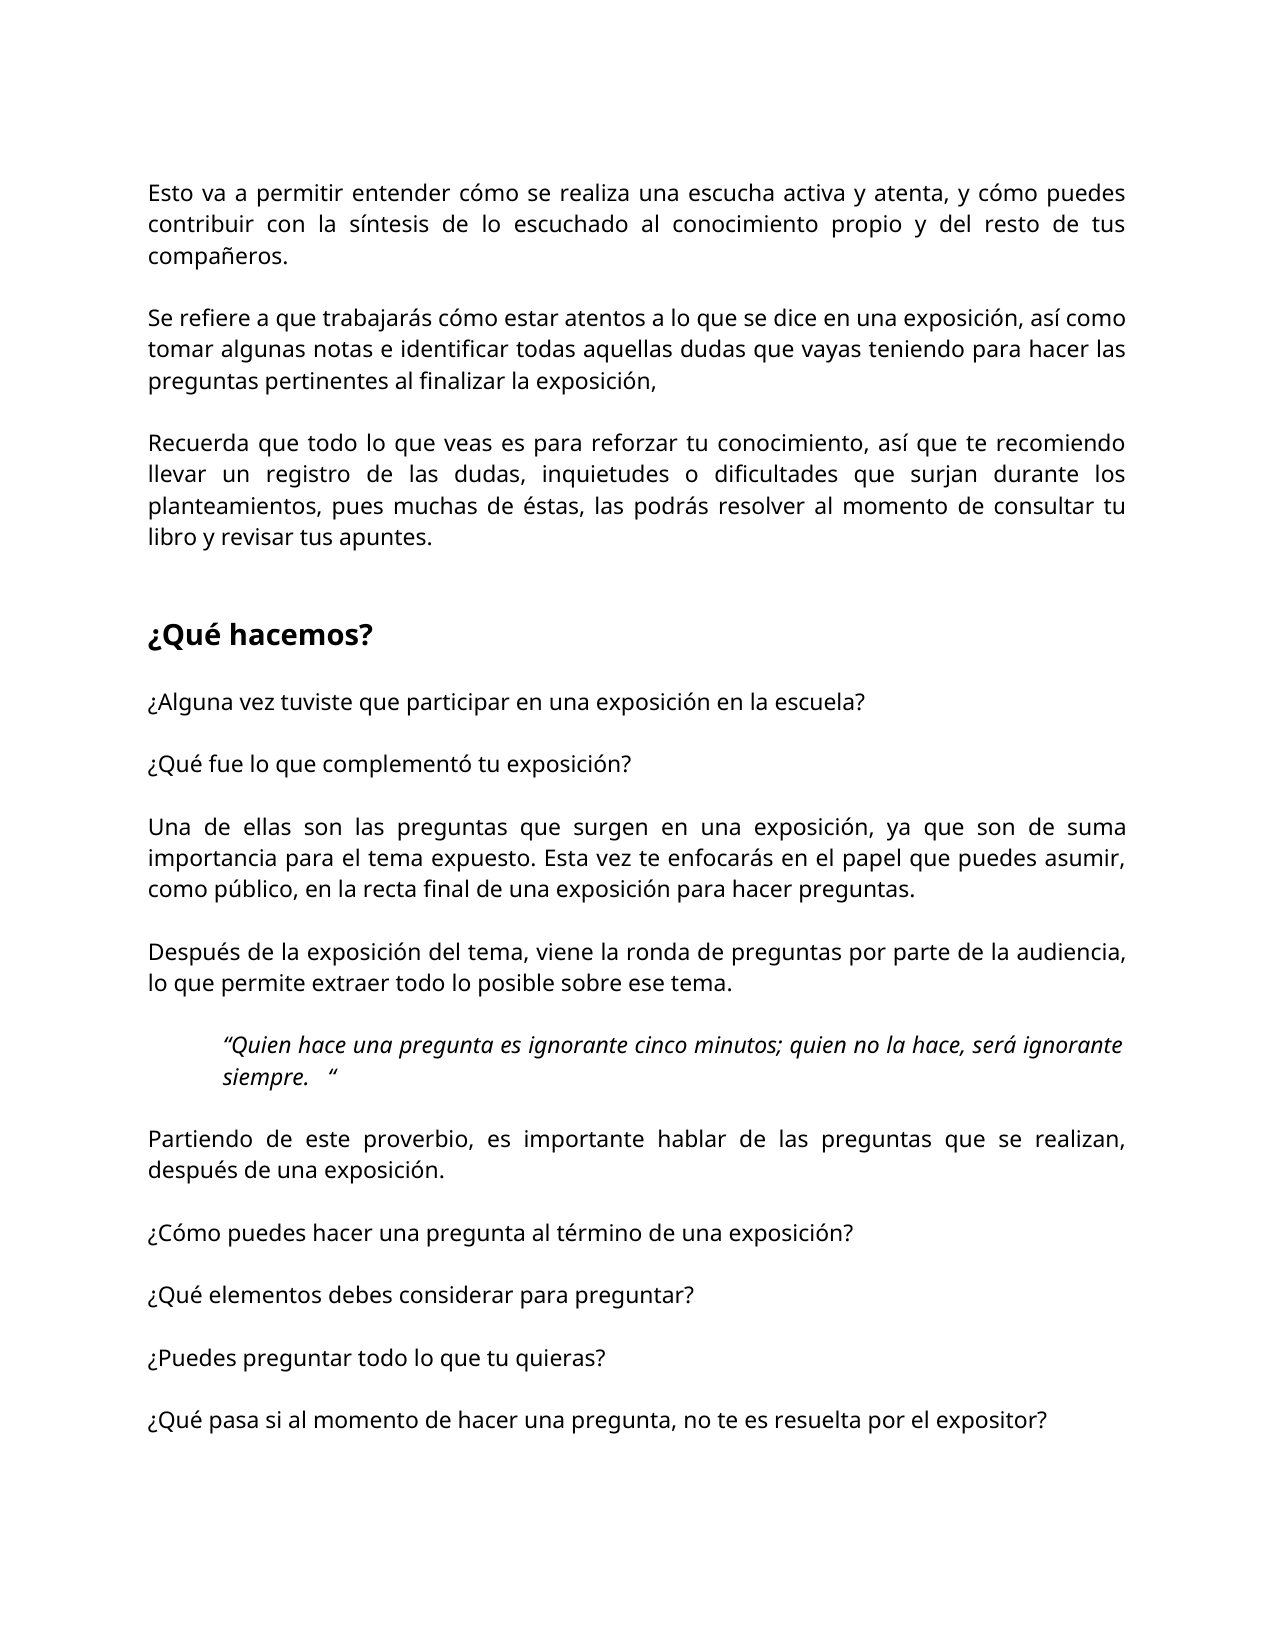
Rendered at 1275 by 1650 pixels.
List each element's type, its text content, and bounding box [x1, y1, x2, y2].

text ¿Qué fue lo que complementó tu exposición? [148, 748, 1127, 779]
text Recuerda que todo lo que veas es para reforzar tu conocimiento, así que te recomiendo llevar un registro de las dudas, inquietudes o dificultades que surjan durante los planteamientos, pues muchas de éstas, las podrás resolver al momento de consultar tu libro y revisar tus apuntes. [148, 427, 1127, 552]
text ¿Qué hacemos? [148, 615, 1127, 654]
text ¿Cómo puedes hacer una pregunta al término de una exposición? [148, 1217, 1127, 1248]
text Después de la exposición del tema, viene la ronda de preguntas por parte de la audiencia, lo que permite extraer todo lo posible sobre ese tema. [148, 936, 1127, 998]
text ¿Puedes preguntar todo lo que tu quieras? [148, 1342, 1127, 1373]
text ¿Qué pasa si al momento de hacer una pregunta, no te es resuelta por el expositor? [148, 1404, 1127, 1436]
text Partiendo de este proverbio, es importante hablar de las preguntas que se realizan, después de una exposición. [148, 1123, 1127, 1186]
text “Quien hace una pregunta es ignorante cinco minutos; quien no la hace, será ignorante siempre. “ [223, 1029, 1127, 1092]
text Esto va a permitir entender cómo se realiza una escucha activa y atenta, y cómo puedes contribuir con la síntesis de lo escuchado al conocimiento propio y del resto de tus compañeros. [148, 177, 1127, 271]
text Una de ellas son las preguntas que surgen en una exposición, ya que son de suma importancia para el tema expuesto. Esta vez te enfocarás en el papel que puedes asumir, como público, en la recta final de una exposición para hacer preguntas. [148, 811, 1127, 904]
text ¿Qué elementos debes considerar para preguntar? [148, 1279, 1127, 1311]
text Se refiere a que trabajarás cómo estar atentos a lo que se dice en una exposición, así como tomar algunas notas e identificar todas aquellas dudas que vayas teniendo para hacer las preguntas pertinentes al finalizar la exposición, [148, 302, 1127, 396]
text ¿Alguna vez tuviste que participar en una exposición en la escuela? [148, 686, 1127, 717]
